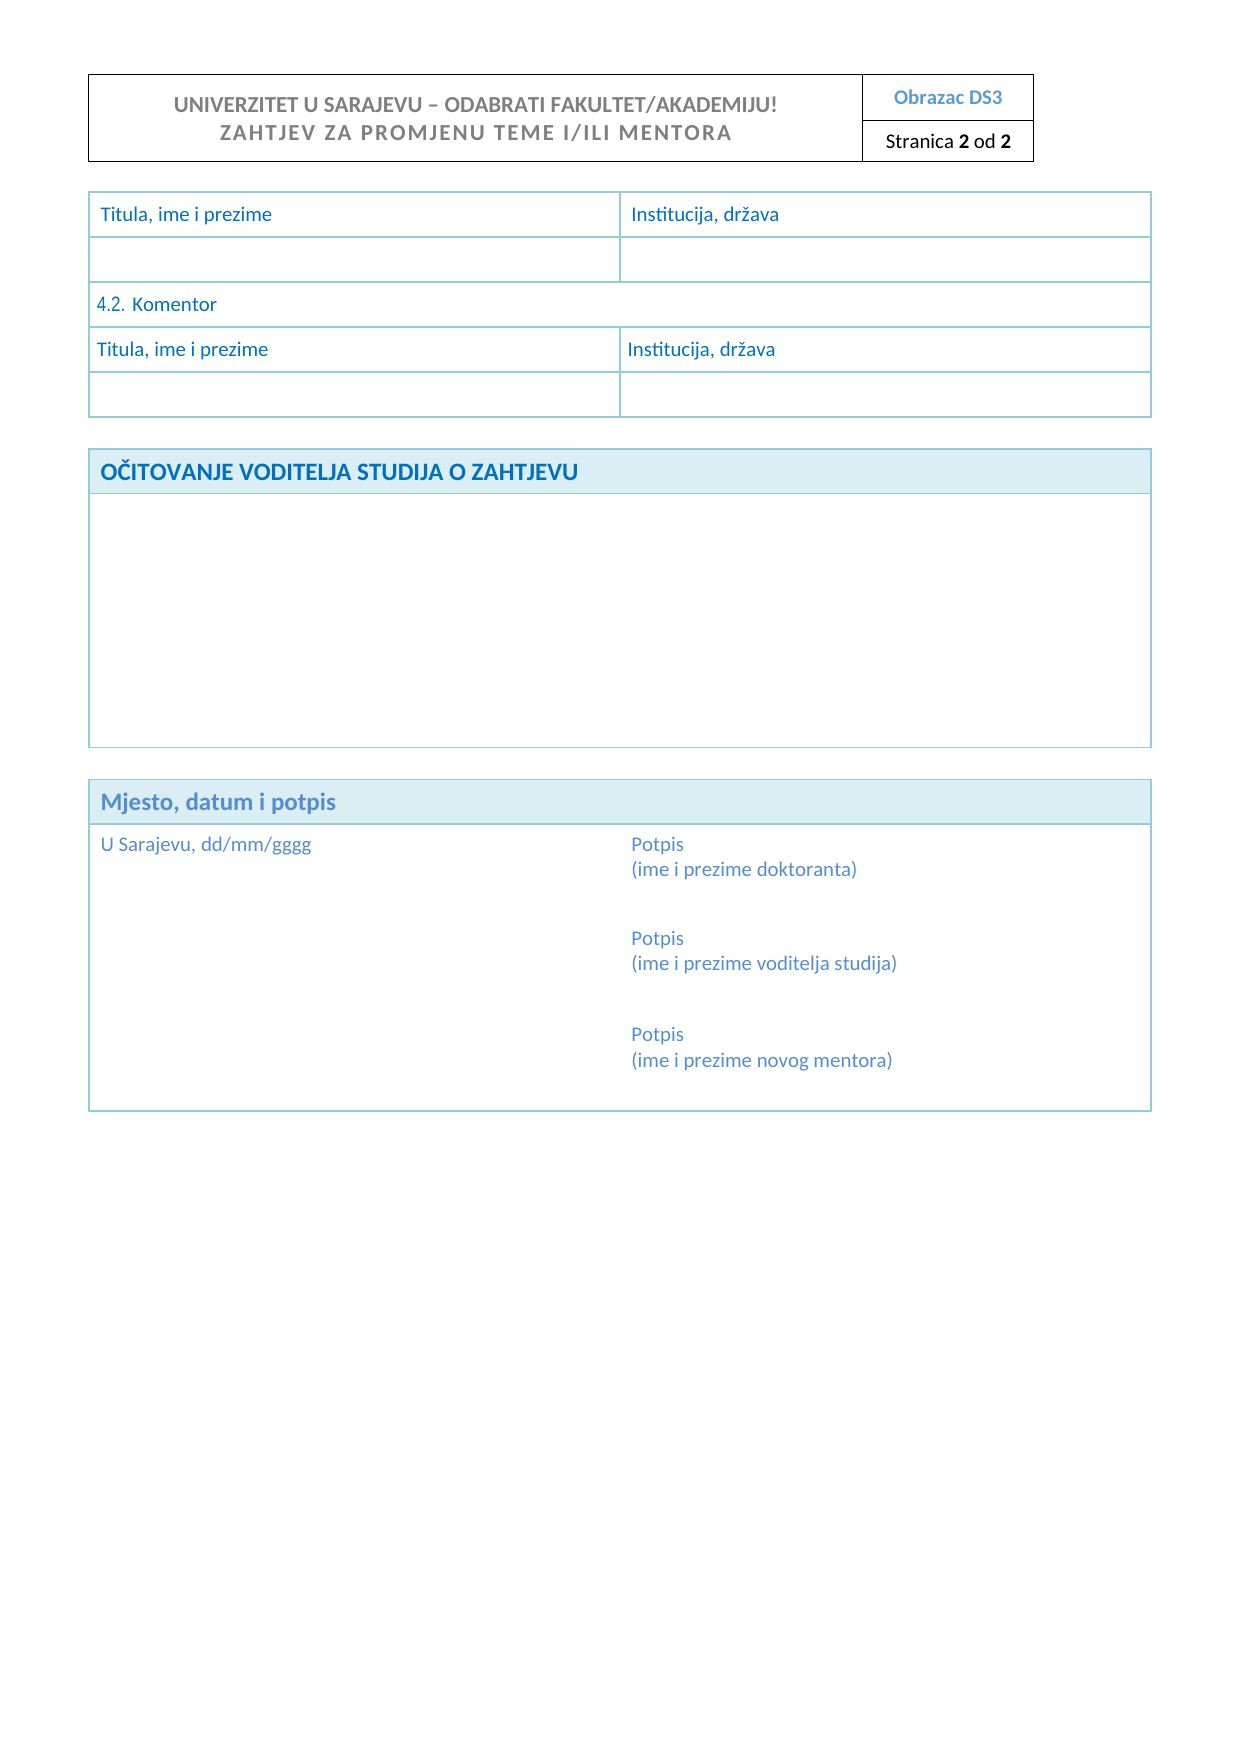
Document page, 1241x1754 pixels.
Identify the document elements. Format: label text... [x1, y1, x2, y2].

table_cell [90, 494, 1150, 747]
table_cell [621, 238, 1150, 281]
table_cell Potpis (ime i prezime doktoranta) [620, 825, 1150, 917]
table_cell [90, 238, 619, 281]
table_cell [90, 373, 619, 416]
table_header Mjesto, datum i potpis [90, 780, 1150, 823]
table_cell Institucija, država [621, 193, 1150, 236]
table_cell Titula, ime i prezime [90, 328, 619, 371]
table_cell Potpis (ime i prezime voditelja studija) [620, 917, 1150, 1014]
table_cell Institucija, država [621, 328, 1150, 371]
table_cell U Sarajevu, dd/mm/gggg [90, 825, 620, 1110]
table_cell [621, 373, 1150, 416]
table_header OČITOVANJE VODITELJA STUDIJA O ZAHTJEVU [90, 450, 1150, 493]
table_cell Titula, ime i prezime [90, 193, 619, 236]
table_cell Komentor [90, 283, 1150, 326]
table_cell Potpis (ime i prezime novog mentora) [620, 1014, 1150, 1110]
